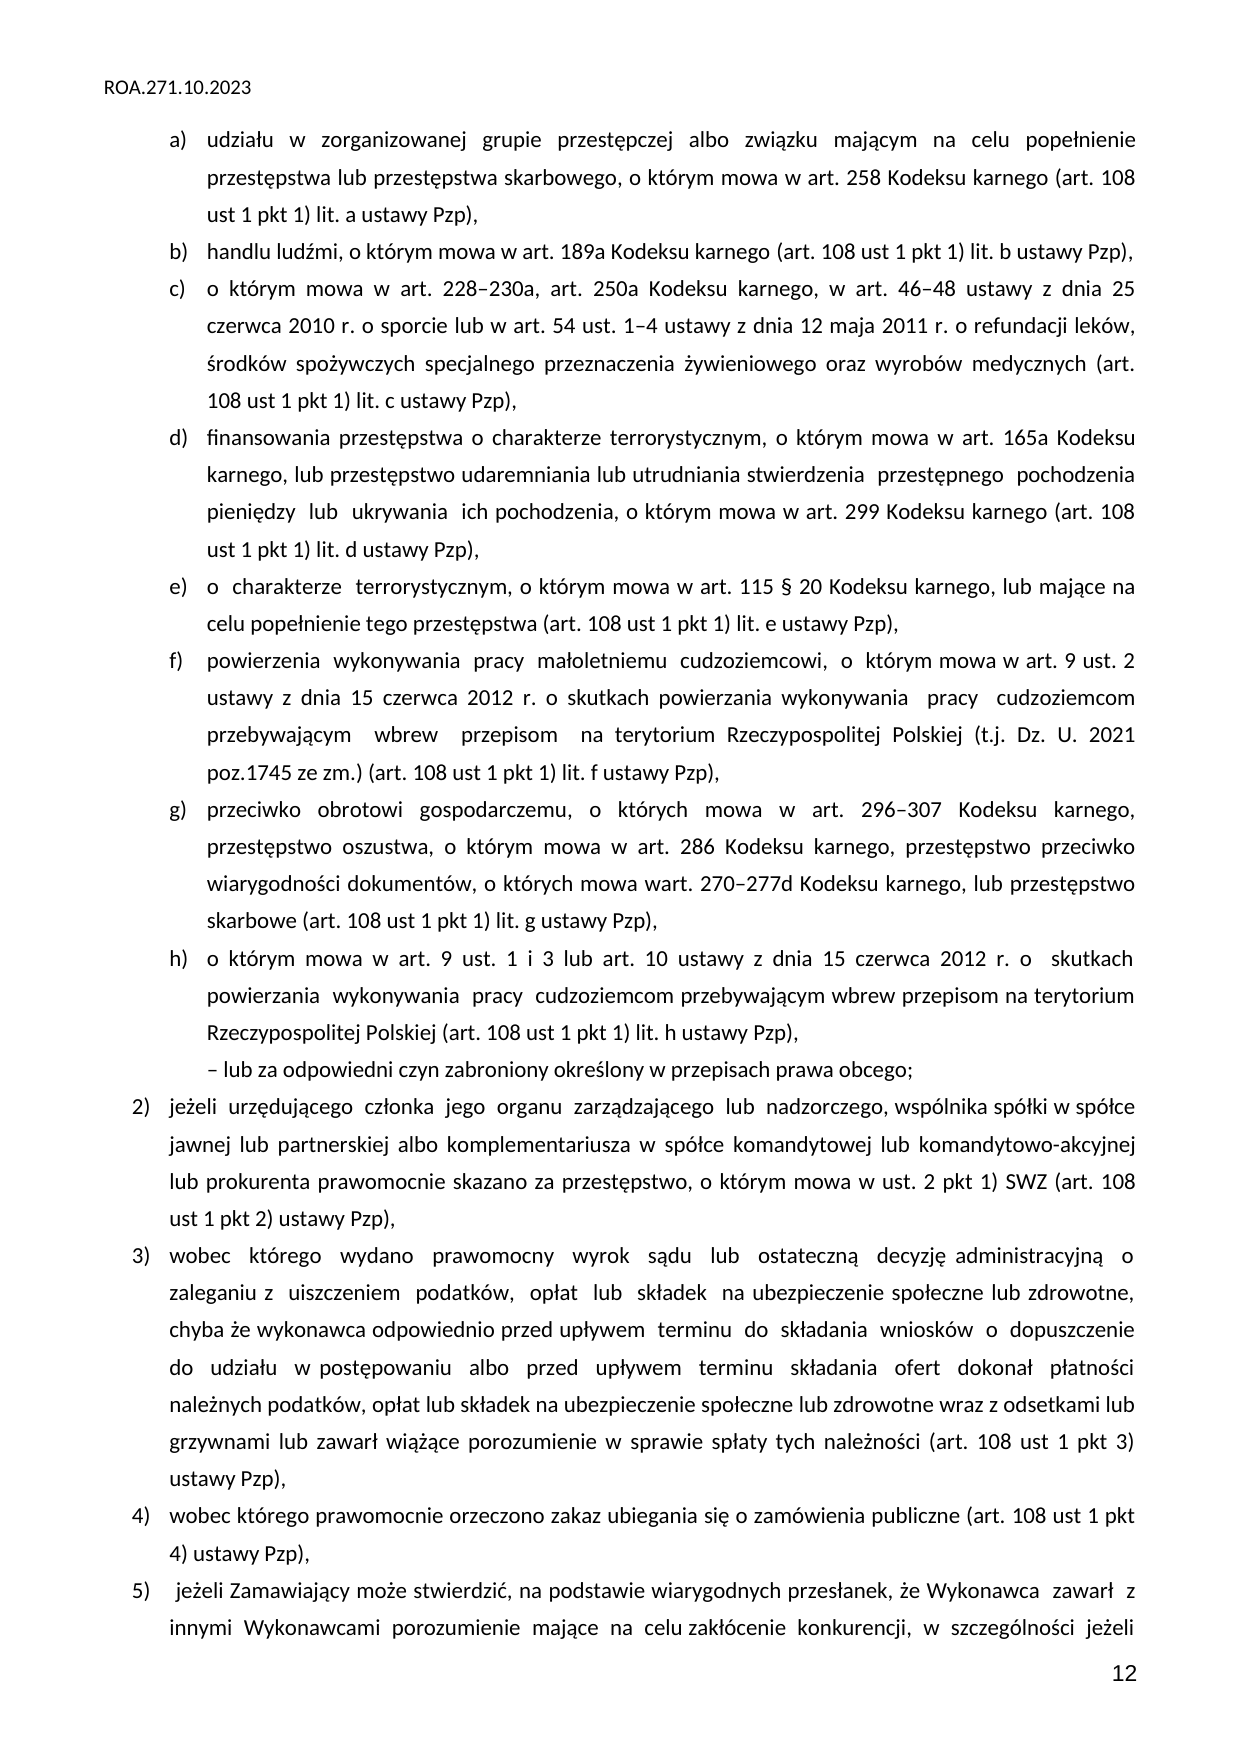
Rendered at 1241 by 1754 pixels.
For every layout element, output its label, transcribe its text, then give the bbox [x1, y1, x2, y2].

text – lub za odpowiedni czyn zabroniony określony w przepisach prawa obcego; [207, 1055, 1137, 1083]
list o którym mowa w art. 228–230a, art. 250a Kodeksu karnego, w art. 46–48 ustawy z dnia 25 czerwca 2010 r. o sporcie lub w art. 54 ust. 1–4 ustawy z dnia 12 maja 2011 r. o refundacji leków, środków spożywczych specjalnego przeznaczenia żywieniowego oraz wyrobów medycznych (art. 108 ust 1 pkt 1) lit. c ustawy Pzp), [169, 274, 1137, 414]
list handlu ludźmi, o którym mowa w art. 189a Kodeksu karnego (art. 108 ust 1 pkt 1) lit. b ustawy Pzp), [169, 237, 1137, 265]
list o charakterze terrorystycznym, o którym mowa w art. 115 § 20 Kodeksu karnego, lub mające na celu popełnienie tego przestępstwa (art. 108 ust 1 pkt 1) lit. e ustawy Pzp), [169, 572, 1137, 637]
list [132, 1576, 1137, 1641]
list jeżeli urzędującego członka jego organu zarządzającego lub nadzorczego, wspólnika spółki w spółce jawnej lub partnerskiej albo komplementariusza w spółce komandytowej lub komandytowo-akcyjnej lub prokurenta prawomocnie skazano za przestępstwo, o którym mowa w ust. 2 pkt 1) SWZ (art. 108 ust 1 pkt 2) ustawy Pzp), [132, 1092, 1137, 1232]
list przeciwko obrotowi gospodarczemu, o których mowa w art. 296–307 Kodeksu karnego, przestępstwo oszustwa, o którym mowa w art. 286 Kodeksu karnego, przestępstwo przeciwko wiarygodności dokumentów, o których mowa wart. 270–277d Kodeksu karnego, lub przestępstwo skarbowe (art. 108 ust 1 pkt 1) lit. g ustawy Pzp), [169, 795, 1137, 934]
list finansowania przestępstwa o charakterze terrorystycznym, o którym mowa w art. 165a Kodeksu karnego, lub przestępstwo udaremniania lub utrudniania stwierdzenia przestępnego pochodzenia pieniędzy lub ukrywania ich pochodzenia, o którym mowa w art. 299 Kodeksu karnego (art. 108 ust 1 pkt 1) lit. d ustawy Pzp), [169, 423, 1137, 563]
list wobec którego prawomocnie orzeczono zakaz ubiegania się o zamówienia publiczne (art. 108 ust 1 pkt 4) ustawy Pzp), [132, 1502, 1137, 1567]
list powierzenia wykonywania pracy małoletniemu cudzoziemcowi, o którym mowa w art. 9 ust. 2 ustawy z dnia 15 czerwca 2012 r. o skutkach powierzania wykonywania pracy cudzoziemcom przebywającym wbrew przepisom na terytorium Rzeczypospolitej Polskiej (t.j. Dz. U. 2021 poz.1745 ze zm.) (art. 108 ust 1 pkt 1) lit. f ustawy Pzp), [169, 646, 1137, 786]
list o którym mowa w art. 9 ust. 1 i 3 lub art. 10 ustawy z dnia 15 czerwca 2012 r. o skutkach powierzania wykonywania pracy cudzoziemcom przebywającym wbrew przepisom na terytorium Rzeczypospolitej Polskiej (art. 108 ust 1 pkt 1) lit. h ustawy Pzp), [169, 944, 1137, 1046]
list wobec którego wydano prawomocny wyrok sądu lub ostateczną decyzję administracyjną o zaleganiu z uiszczeniem podatków, opłat lub składek na ubezpieczenie społeczne lub zdrowotne, chyba że wykonawca odpowiednio przed upływem terminu do składania wniosków o dopuszczenie do udziału w postępowaniu albo przed upływem terminu składania ofert dokonał płatności należnych podatków, opłat lub składek na ubezpieczenie społeczne lub zdrowotne wraz z odsetkami lub grzywnami lub zawarł wiążące porozumienie w sprawie spłaty tych należności (art. 108 ust 1 pkt 3) ustawy Pzp), [132, 1241, 1137, 1492]
list udziału w zorganizowanej grupie przestępczej albo związku mającym na celu popełnienie przestępstwa lub przestępstwa skarbowego, o którym mowa w art. 258 Kodeksu karnego (art. 108 ust 1 pkt 1) lit. a ustawy Pzp), [169, 126, 1137, 228]
